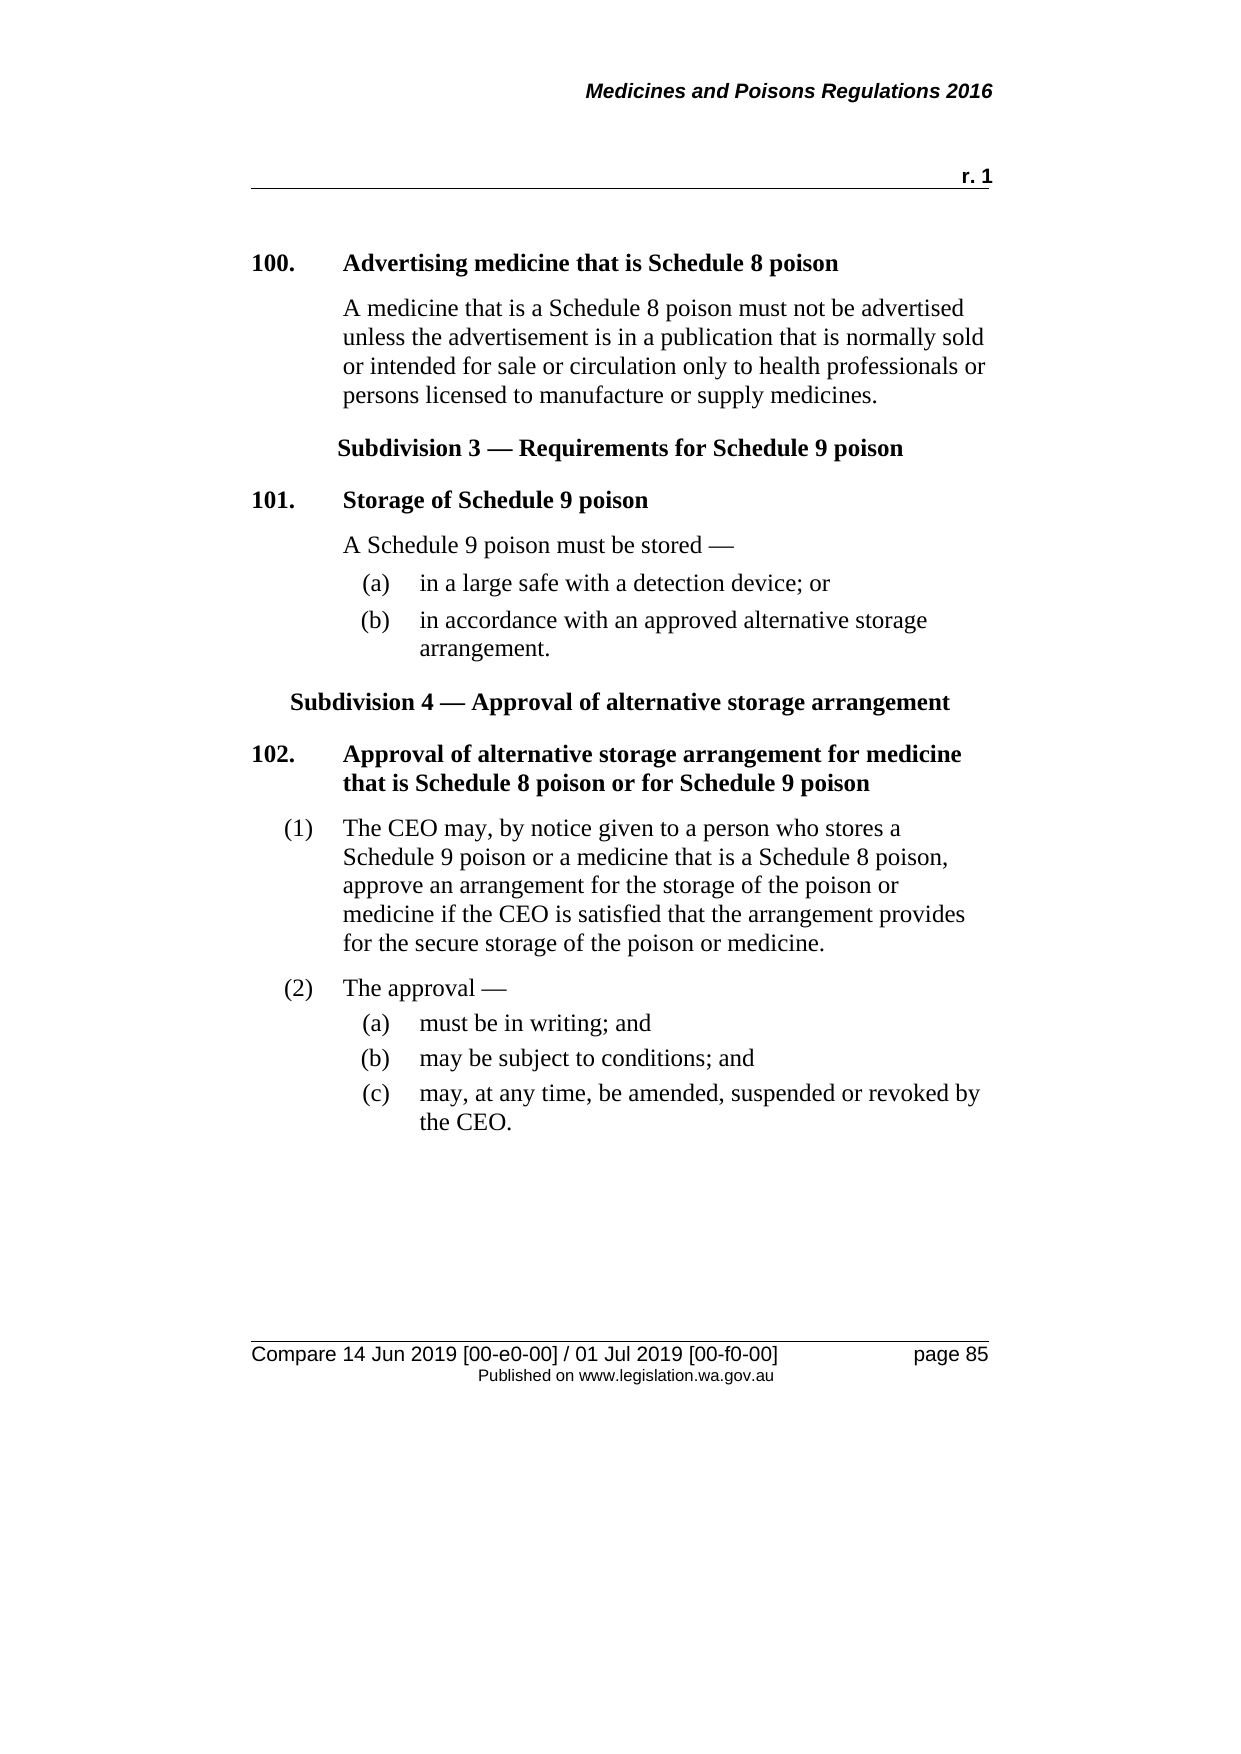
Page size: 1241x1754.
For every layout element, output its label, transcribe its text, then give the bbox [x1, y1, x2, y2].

text (b) in accordance with an approved alternative storage arrangement. [251, 605, 989, 662]
text (c) may, at any time, be amended, suspended or revoked by the CEO. [251, 1078, 989, 1136]
text (a) in a large safe with a detection device; or [251, 568, 989, 596]
subtitle 102. Approval of alternative storage arrangement for medicine that is Schedule 8 poison or for Schedule 9 poison [251, 739, 989, 796]
text (b) may be subject to conditions; and [251, 1043, 989, 1072]
text A Schedule 9 poison must be stored — [251, 531, 989, 559]
text (2) The approval — [251, 973, 989, 1002]
subtitle 100. Advertising medicine that is Schedule 8 poison [251, 248, 989, 277]
text (a) must be in writing; and [251, 1008, 989, 1037]
text A medicine that is a Schedule 8 poison must not be advertised unless the advertisement is in a publication that is normally sold or intended for sale or circulation only to health professionals or persons licensed to manufacture or supply medicines. [251, 293, 989, 408]
subtitle 101. Storage of Schedule 9 poison [251, 485, 989, 514]
subtitle Subdivision 3 — Requirements for Schedule 9 poison [251, 433, 989, 462]
subtitle Subdivision 4 — Approval of alternative storage arrangement [251, 687, 989, 716]
text (1) The CEO may, by notice given to a person who stores a Schedule 9 poison or a medicine that is a Schedule 8 poison, approve an arrangement for the storage of the poison or medicine if the CEO is satisfied that the arrangement provides for the secure storage of the poison or medicine. [251, 813, 989, 957]
